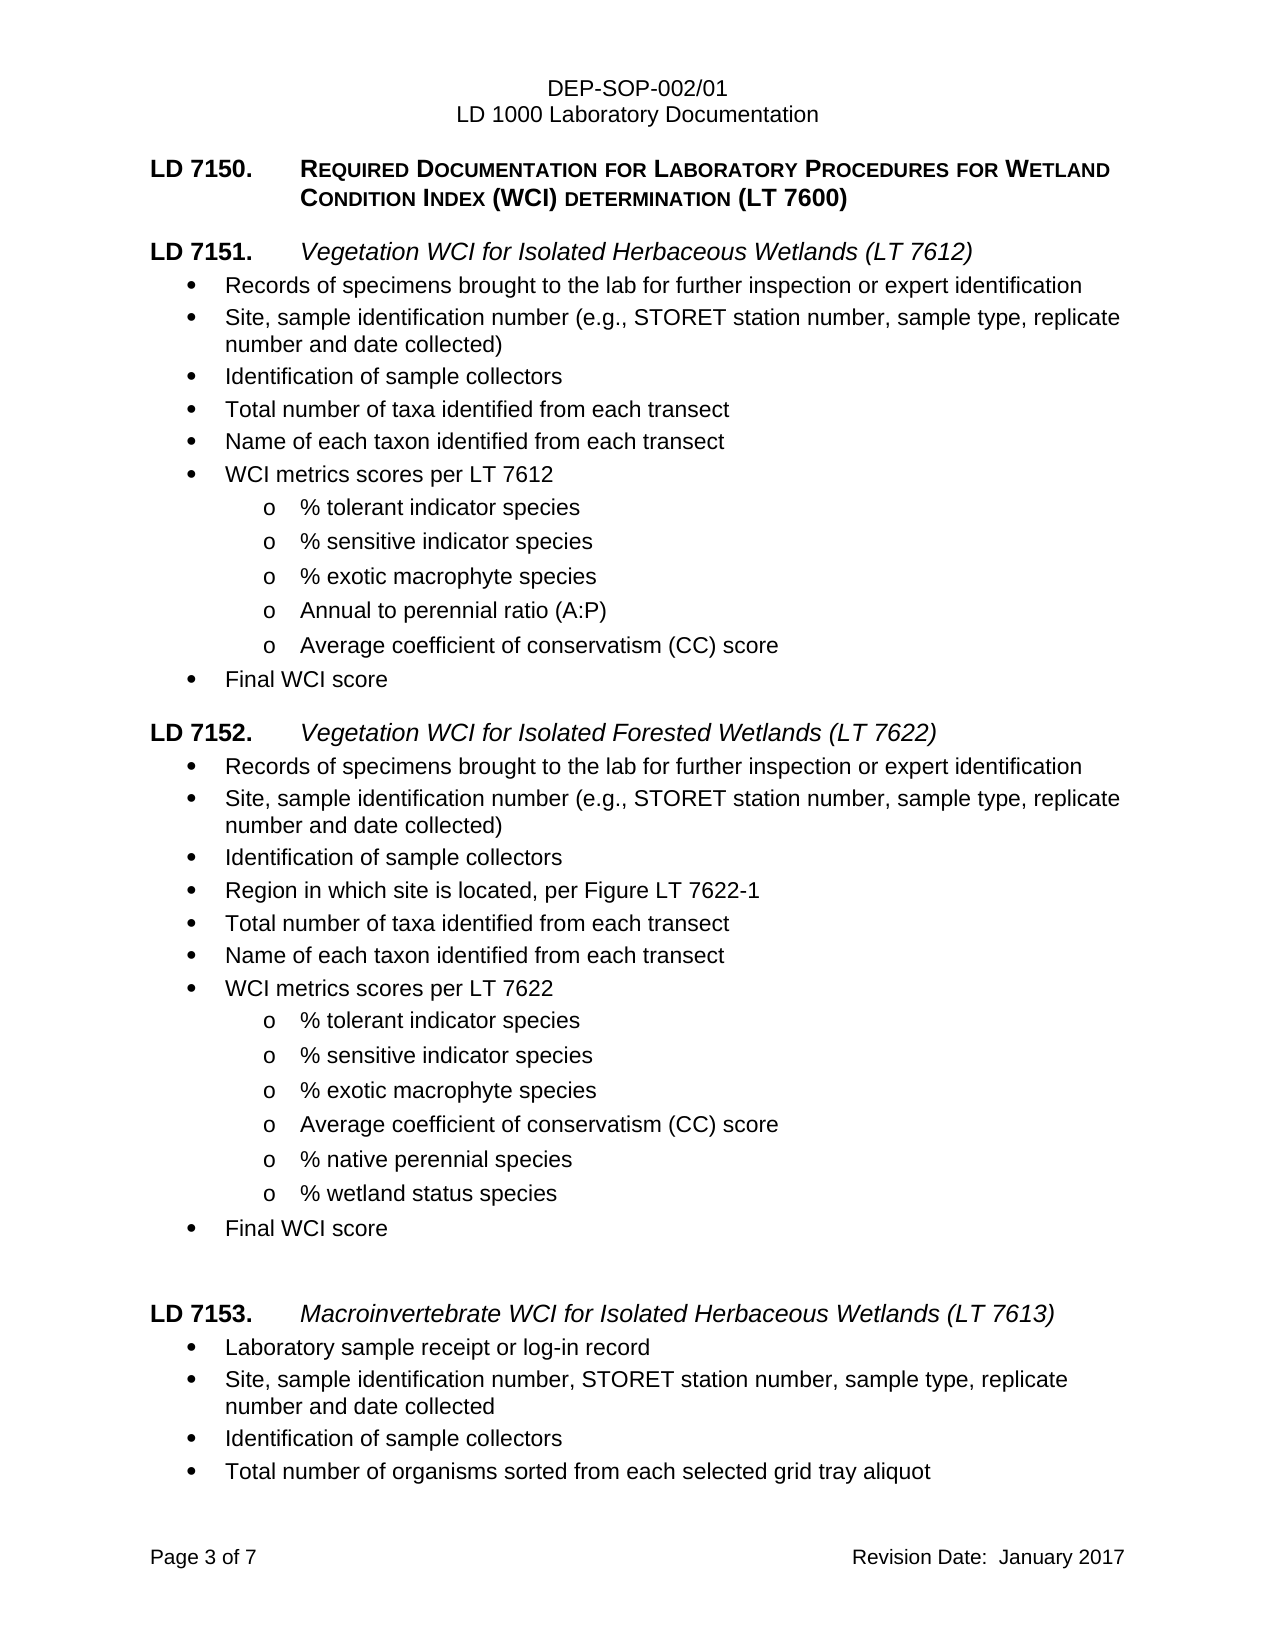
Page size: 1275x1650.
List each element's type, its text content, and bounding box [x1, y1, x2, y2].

subtitle Identification of sample collectors [187, 1425, 1125, 1452]
list Records of specimens brought to the lab for further inspection or expert identification [187, 272, 1125, 298]
list Average coefficient of conservatism (CC) score [262, 632, 1125, 660]
list Region in which site is located, per Figure LT 7622-1 [187, 877, 1125, 903]
list Name of each taxon identified from each transect [187, 942, 1125, 968]
list % tolerant indicator species [262, 493, 1125, 522]
list WCI metrics scores per LT 7622 [187, 975, 1125, 1001]
subtitle Vegetation WCI for Isolated Forested Wetlands (LT 7622) [150, 718, 1125, 747]
subtitle Final WCI score [187, 1215, 1125, 1241]
list % exotic macrophyte species [262, 1077, 1125, 1105]
list % sensitive indicator species [262, 528, 1125, 556]
subtitle Macroinvertebrate WCI for Isolated Herbaceous Wetlands (LT 7613) [150, 1299, 1125, 1328]
subtitle Vegetation WCI for Isolated Herbaceous Wetlands (LT 7612) [150, 237, 1125, 265]
subtitle Site, sample identification number, STORET station number, sample type, replicate number and date collected [187, 1366, 1125, 1419]
list Records of specimens brought to the lab for further inspection or expert identification [187, 753, 1125, 779]
list Identification of sample collectors [187, 363, 1125, 389]
list % exotic macrophyte species [262, 563, 1125, 591]
subtitle Total number of organisms sorted from each selected grid tray aliquot [187, 1458, 1125, 1484]
list Annual to perennial ratio (A:P) [262, 597, 1125, 626]
list Total number of taxa identified from each transect [187, 396, 1125, 422]
subtitle Laboratory sample receipt or log-in record [187, 1334, 1125, 1360]
list Average coefficient of conservatism (CC) score [262, 1111, 1125, 1139]
list Total number of taxa identified from each transect [187, 909, 1125, 936]
subtitle Required Documentation for Laboratory Procedures for Wetland Condition Index (WCI) determination (LT 7600) [150, 154, 1125, 212]
list Identification of sample collectors [187, 844, 1125, 871]
subtitle Final WCI score [187, 666, 1125, 693]
list Site, sample identification number (e.g., STORET station number, sample type, replicate number and date collected) [187, 785, 1125, 838]
list % sensitive indicator species [262, 1042, 1125, 1070]
list % wetland status species [262, 1180, 1125, 1209]
list Name of each taxon identified from each transect [187, 428, 1125, 455]
list % native perennial species [262, 1146, 1125, 1174]
list Site, sample identification number (e.g., STORET station number, sample type, replicate number and date collected) [187, 304, 1125, 357]
list % tolerant indicator species [262, 1007, 1125, 1036]
list WCI metrics scores per LT 7612 [187, 461, 1125, 487]
